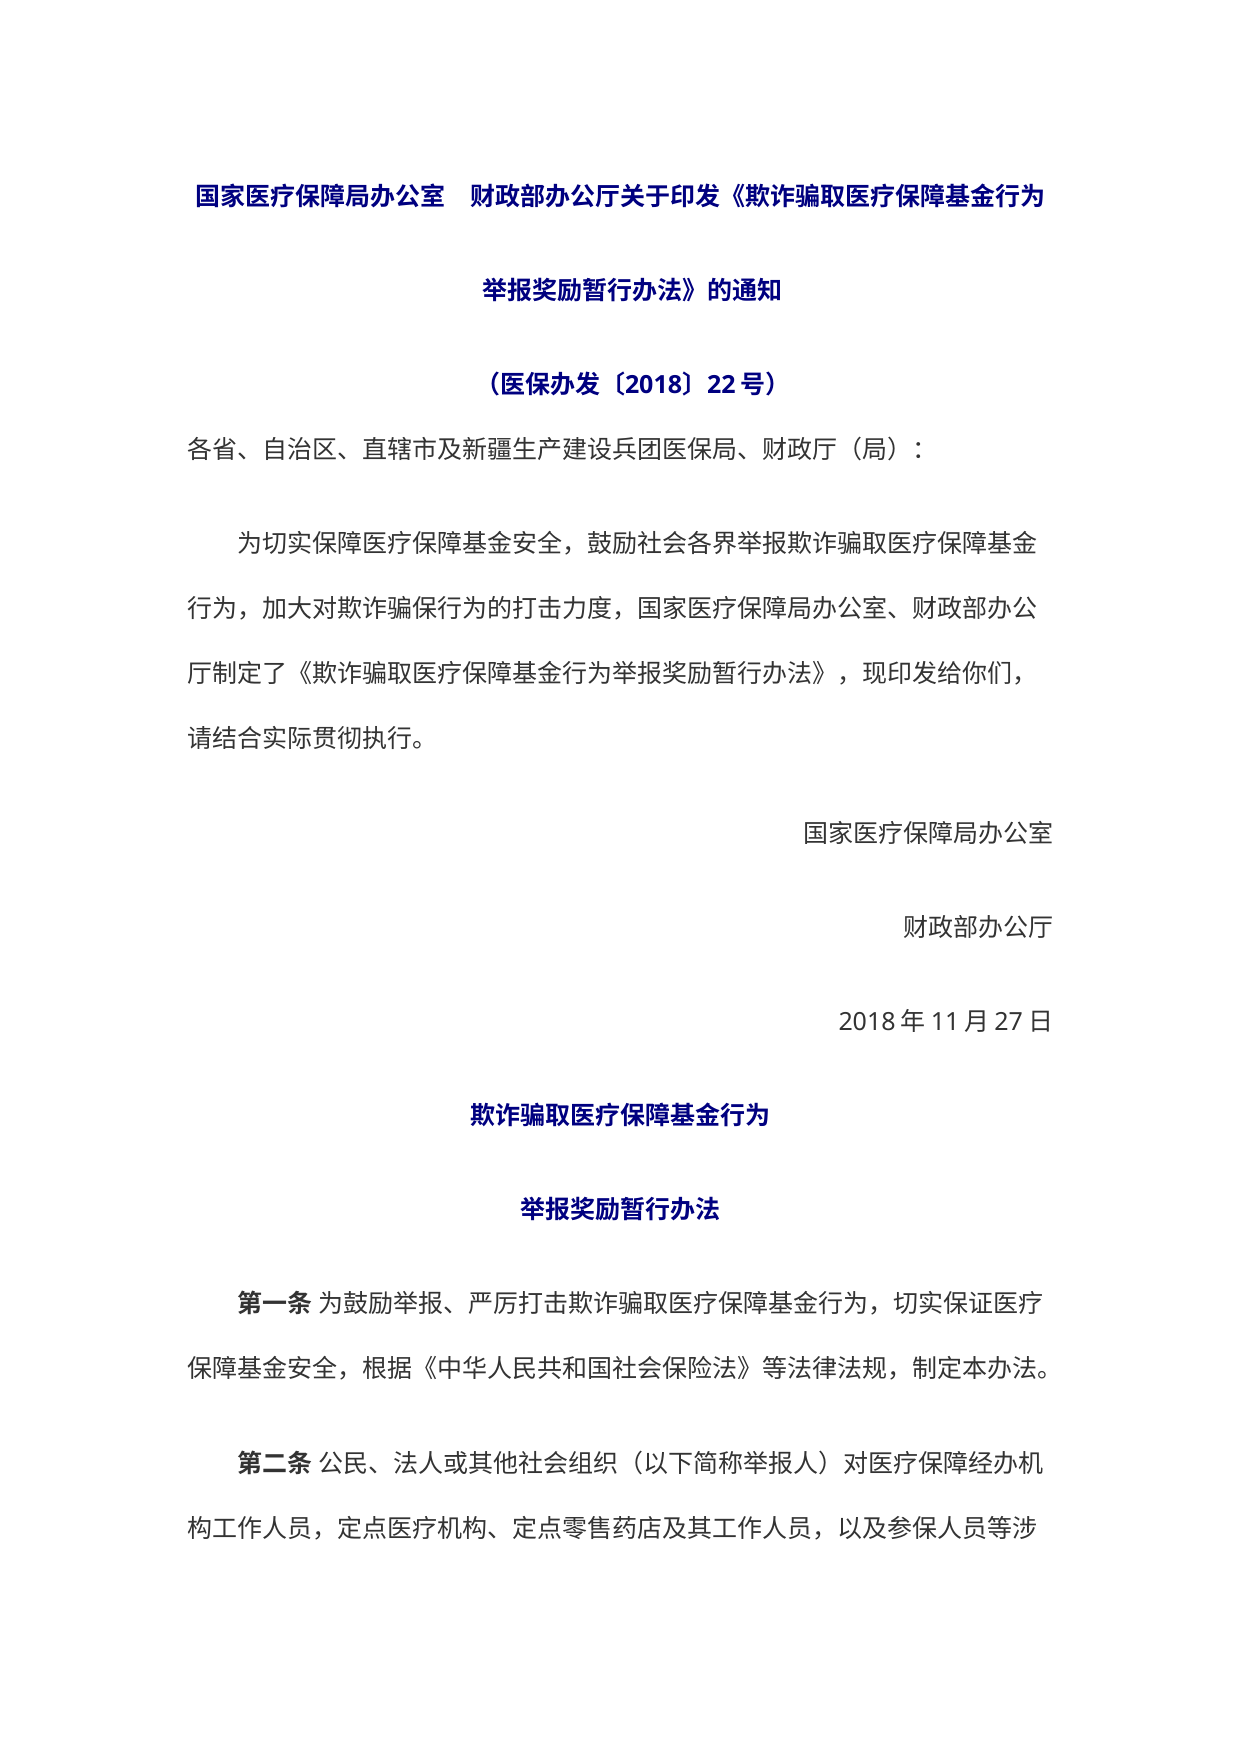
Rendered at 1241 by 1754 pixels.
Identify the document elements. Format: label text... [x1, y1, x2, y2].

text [187, 1429, 1053, 1559]
text 2018年11月27日 [187, 987, 1053, 1052]
text 国家医疗保障局办公室 [187, 799, 1053, 864]
text （医保办发〔2018〕22号） [187, 350, 1053, 415]
text 国家医疗保障局办公室 财政部办公厅关于印发《欺诈骗取医疗保障基金行为 [187, 162, 1053, 227]
text 为切实保障医疗保障基金安全，鼓励社会各界举报欺诈骗取医疗保障基金行为，加大对欺诈骗保行为的打击力度，国家医疗保障局办公室、财政部办公厅制定了《欺诈骗取医疗保障基金行为举报奖励暂行办法》，现印发给你们，请结合实际贯彻执行。 [187, 509, 1053, 769]
text 第一条 为鼓励举报、严厉打击欺诈骗取医疗保障基金行为，切实保证医疗保障基金安全，根据《中华人民共和国社会保险法》等法律法规，制定本办法。 [187, 1269, 1053, 1399]
text 举报奖励暂行办法》的通知 [187, 256, 1053, 321]
text 欺诈骗取医疗保障基金行为 [187, 1081, 1053, 1146]
text 财政部办公厅 [187, 893, 1053, 958]
text 举报奖励暂行办法 [187, 1175, 1053, 1240]
text 各省、自治区、直辖市及新疆生产建设兵团医保局、财政厅（局）： [187, 415, 1053, 480]
